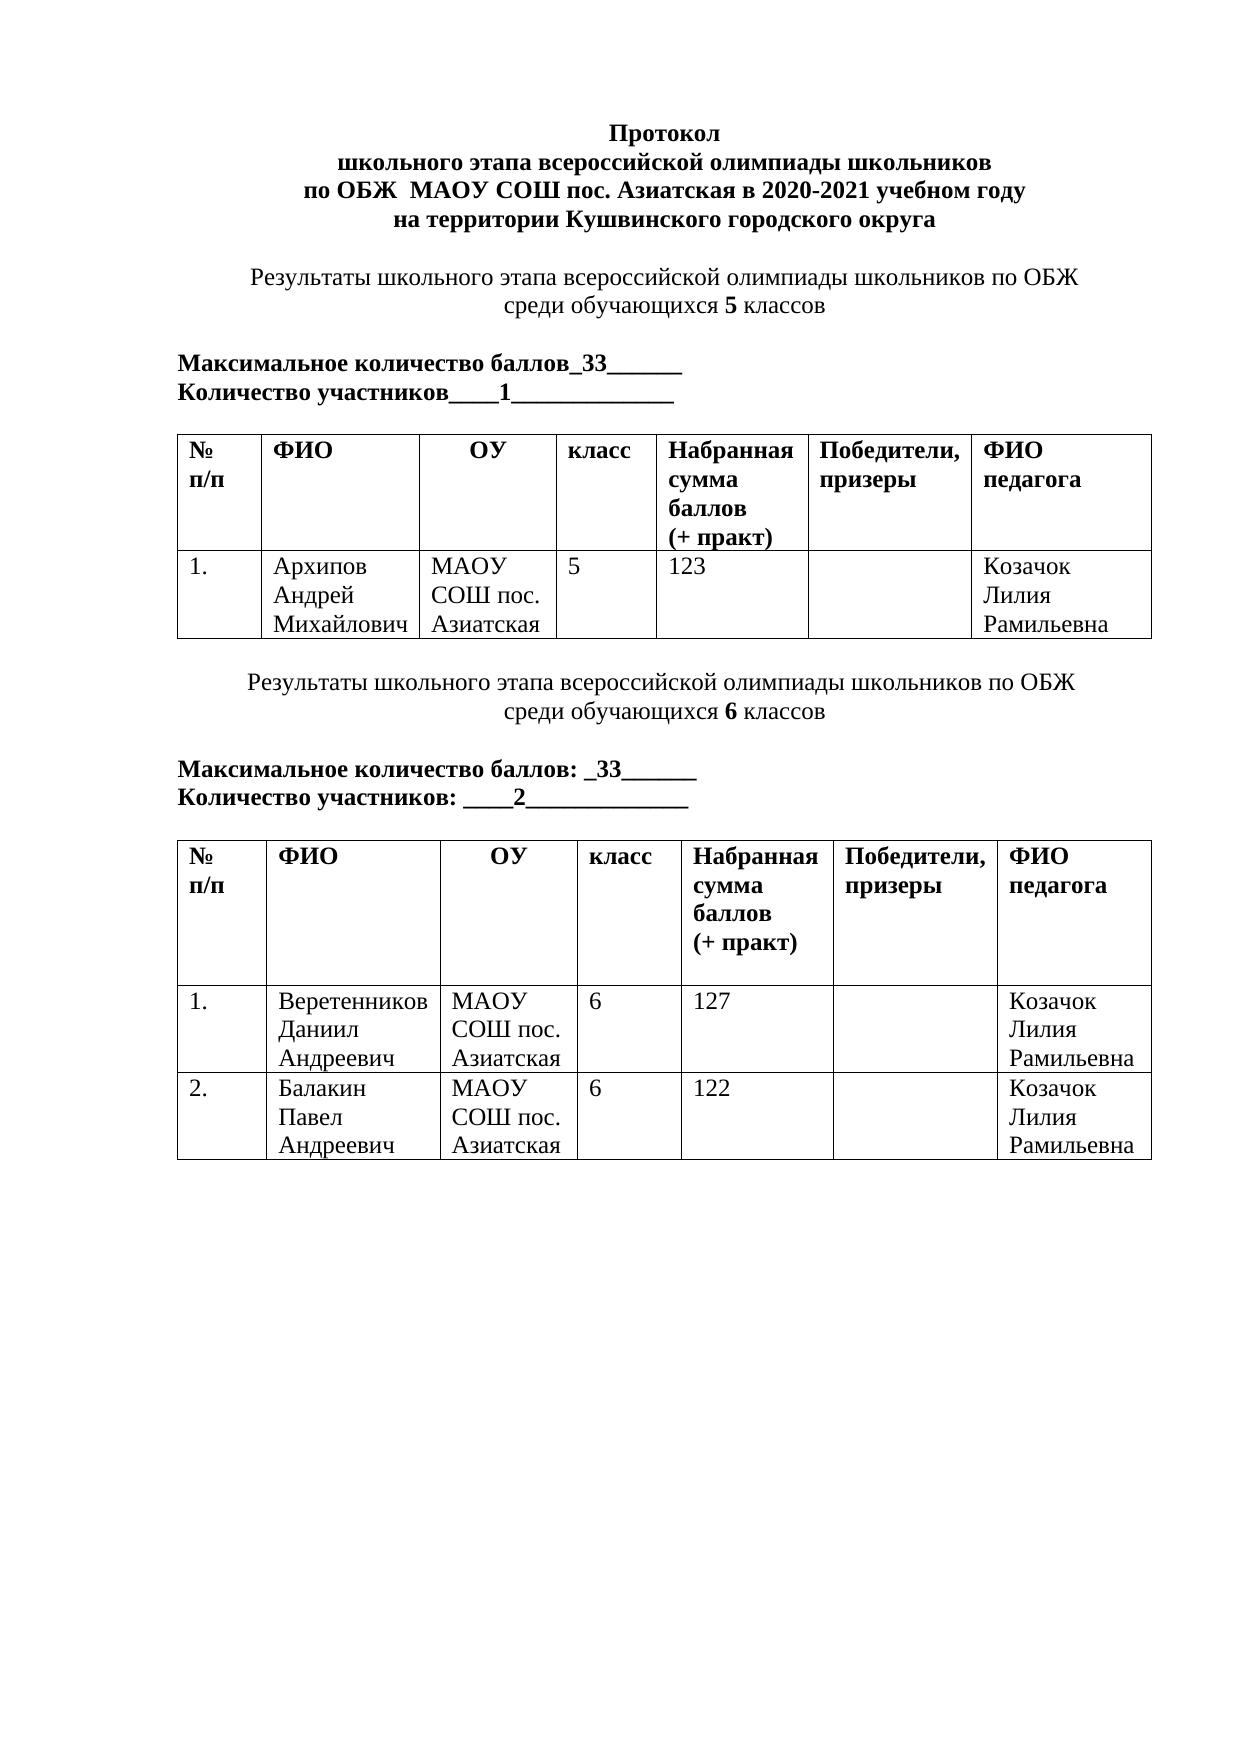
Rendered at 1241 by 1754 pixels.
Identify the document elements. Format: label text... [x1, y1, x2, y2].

table_cell 1. [178, 551, 261, 638]
text Максимальное количество баллов: _33______ [177, 754, 1152, 782]
table_cell 122 [682, 1073, 833, 1159]
table_header Победители, призеры [834, 841, 997, 985]
table_header Победители, призеры [809, 435, 971, 550]
table_cell [834, 986, 997, 1072]
table_cell 1. [178, 986, 266, 1072]
text среди обучающихся 5 классов [177, 291, 1152, 319]
table_cell 127 [682, 986, 833, 1072]
table_cell 123 [657, 551, 808, 638]
table_cell Балакин Павел Андреевич [267, 1073, 440, 1159]
table_header ФИО [267, 841, 440, 985]
text школьного этапа всероссийской олимпиады школьников [177, 147, 1152, 176]
table_header ФИО педагога [998, 841, 1151, 985]
table_cell Козачок Лилия Рамильевна [998, 986, 1151, 1072]
text на территории Кушвинского городского округа [177, 204, 1152, 233]
table_header № п/п [178, 841, 266, 985]
table_header Набранная сумма баллов (+ практ) [682, 841, 833, 985]
table_cell Архипов Андрей Михайлович [262, 551, 419, 638]
text Результаты школьного этапа всероссийской олимпиады школьников по ОБЖ среди обучающихся 6 классов [177, 667, 1152, 725]
table_cell 5 [557, 551, 656, 638]
table_cell МАОУ СОШ пос. Азиатская [441, 986, 577, 1072]
table_cell 6 [578, 986, 681, 1072]
text Результаты школьного этапа всероссийской олимпиады школьников по ОБЖ [177, 262, 1152, 291]
table_header ОУ [420, 435, 556, 550]
text Максимальное количество баллов_33______ [177, 348, 1152, 377]
table_cell [834, 1073, 997, 1159]
text Количество участников____1_____________ [177, 377, 1152, 406]
table_header № п/п [178, 435, 261, 550]
table_header класс [557, 435, 656, 550]
table_header класс [578, 841, 681, 985]
table_header ФИО [262, 435, 419, 550]
text Количество участников: ____2_____________ [177, 782, 1152, 811]
table_cell Веретенников Даниил Андреевич [267, 986, 440, 1072]
table_cell Козачок Лилия Рамильевна [972, 551, 1151, 638]
table_header Набранная сумма баллов (+ практ) [657, 435, 808, 550]
table_header ФИО педагога [972, 435, 1151, 550]
table_cell МАОУ СОШ пос. Азиатская [420, 551, 556, 638]
table_cell [809, 551, 971, 638]
table_cell 6 [578, 1073, 681, 1159]
table_cell Козачок Лилия Рамильевна [998, 1073, 1151, 1159]
text по ОБЖ МАОУ СОШ пос. Азиатская в 2020-2021 учебном году [177, 176, 1152, 204]
table_header ОУ [441, 841, 577, 985]
text Протокол [177, 118, 1152, 147]
table_cell 2. [178, 1073, 266, 1159]
table_cell МАОУ СОШ пос. Азиатская [441, 1073, 577, 1159]
